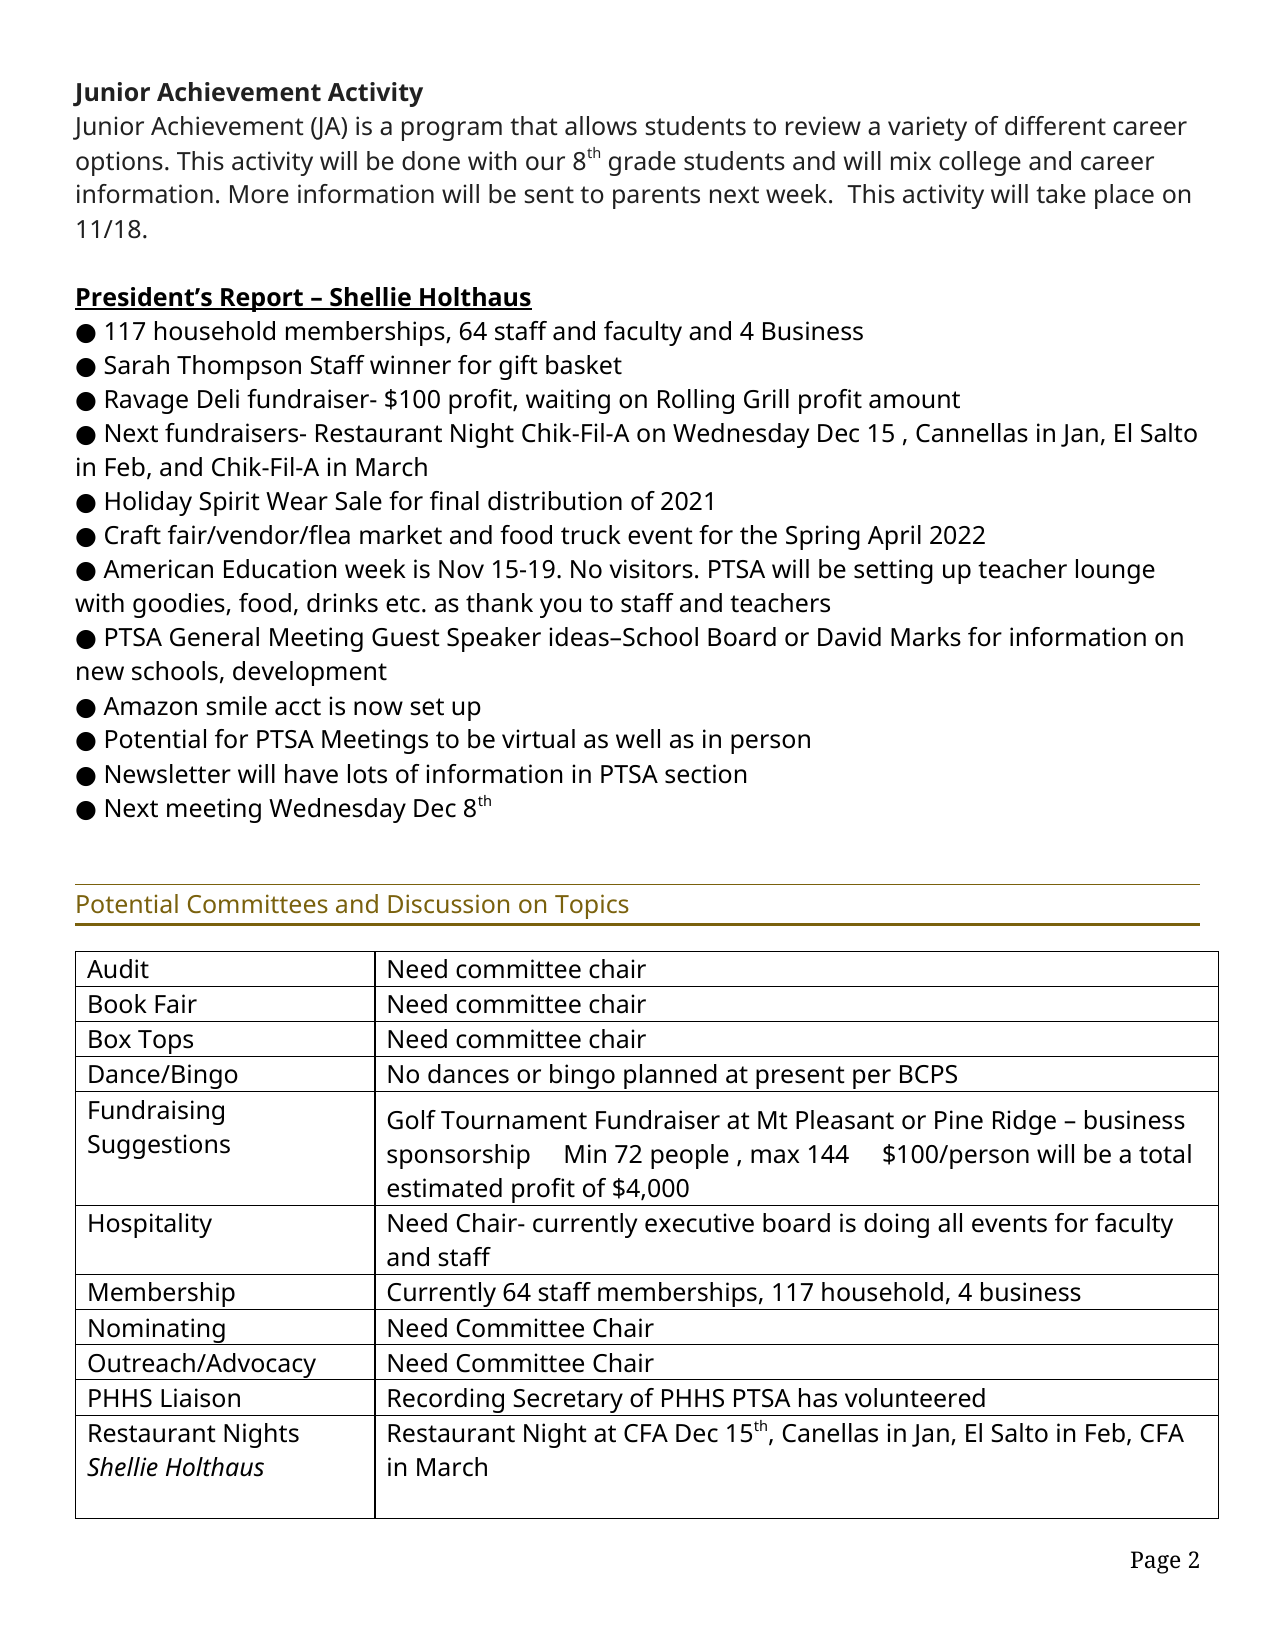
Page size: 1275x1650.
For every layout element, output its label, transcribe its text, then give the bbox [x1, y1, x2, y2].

text ● American Education week is Nov 15-19. No visitors. PTSA will be setting up teacher lounge with goodies, food, drinks etc. as thank you to staff and teachers [75, 552, 1200, 620]
table_cell Nominating [76, 1310, 374, 1344]
text ● 117 household memberships, 64 staff and faculty and 4 Business ● Sarah Thompson Staff winner for gift basket [75, 313, 1200, 382]
table_cell Box Tops [76, 1022, 374, 1056]
table_cell Golf Tournament Fundraiser at Mt Pleasant or Pine Ridge – business sponsorship Min 72 people , max 144 $100/person will be a total estimated profit of $4,000 [376, 1092, 1218, 1205]
table_cell PHHS Liaison [76, 1380, 374, 1414]
table_header Need committee chair [376, 952, 1218, 986]
table_cell Need Committee Chair [376, 1310, 1218, 1344]
table_cell Currently 64 staff memberships, 117 household, 4 business [376, 1275, 1218, 1309]
table_cell Restaurant Night at CFA Dec 15th, Canellas in Jan, El Salto in Feb, CFA in March [376, 1416, 1218, 1518]
table_header Audit [76, 952, 374, 986]
table_cell Need committee chair [376, 1022, 1218, 1056]
table_cell Need committee chair [376, 987, 1218, 1021]
subtitle Potential Committees and Discussion on Topics [75, 885, 1200, 923]
table_cell No dances or bingo planned at present per BCPS [376, 1057, 1218, 1091]
table_cell Need Committee Chair [376, 1345, 1218, 1379]
table_cell Book Fair [76, 987, 374, 1021]
table_cell Outreach/Advocacy [76, 1345, 374, 1379]
text ● Ravage Deli fundraiser- $100 profit, waiting on Rolling Grill profit amount ● Next fundraisers- Restaurant Night Chik-Fil-A on Wednesday Dec 15 , Cannellas in Jan, El Salto in Feb, and Chik-Fil-A in March ● Holiday Spirit Wear Sale for final distribution of 2021 ● Craft fair/vendor/flea market and food truck event for the Spring April 2022 [75, 382, 1200, 552]
table_cell Fundraising Suggestions [76, 1092, 374, 1205]
text Junior Achievement Activity [75, 75, 1200, 109]
text President’s Report – Shellie Holthaus [75, 279, 1200, 313]
table_cell Restaurant Nights Shellie Holthaus [76, 1416, 374, 1518]
table_cell Recording Secretary of PHHS PTSA has volunteered [376, 1380, 1218, 1414]
text ● PTSA General Meeting Guest Speaker ideas–School Board or David Marks for information on new schools, development ● Amazon smile acct is now set up ● Potential for PTSA Meetings to be virtual as well as in person ● Newsletter will have lots of information in PTSA section ● Next meeting Wednesday Dec 8th [75, 620, 1200, 824]
table_cell Need Chair- currently executive board is doing all events for faculty and staff [376, 1206, 1218, 1274]
table_cell Hospitality [76, 1206, 374, 1274]
text Junior Achievement (JA) is a program that allows students to review a variety of different career options. This activity will be done with our 8th grade students and will mix college and career information. More information will be sent to parents next week. This activity will take place on 11/18. [75, 109, 1200, 245]
table_cell Dance/Bingo [76, 1057, 374, 1091]
table_cell Membership [76, 1275, 374, 1309]
